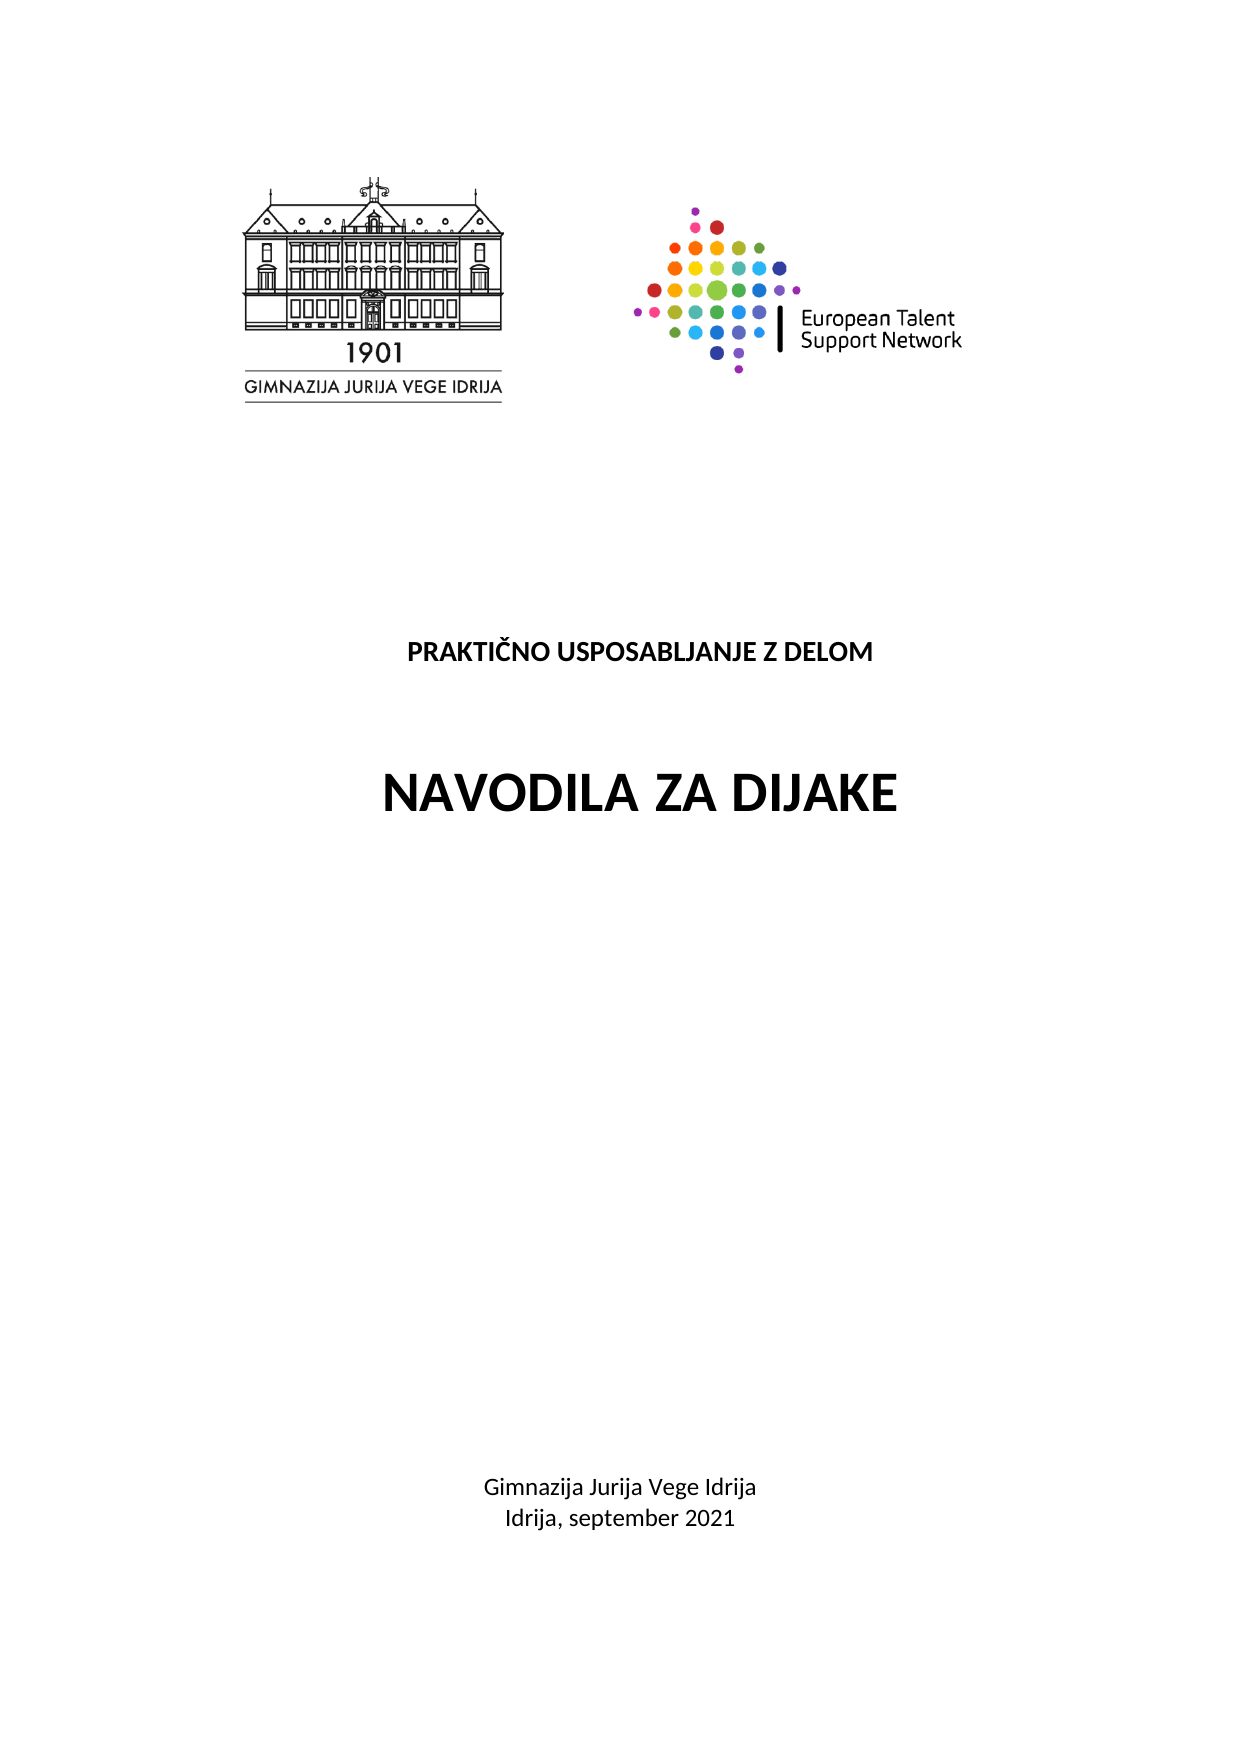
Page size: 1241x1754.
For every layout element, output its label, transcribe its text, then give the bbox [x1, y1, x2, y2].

picture [602, 176, 1011, 405]
text PRAKTIČNO USPOSABLJANJE Z DELOM [324, 633, 956, 668]
text Gimnazija Jurija Vege Idrija [135, 1471, 1105, 1502]
text Idrija, september 2021 [135, 1502, 1105, 1532]
picture [241, 177, 504, 405]
text NAVODILA ZA DIJAKE [299, 756, 981, 826]
